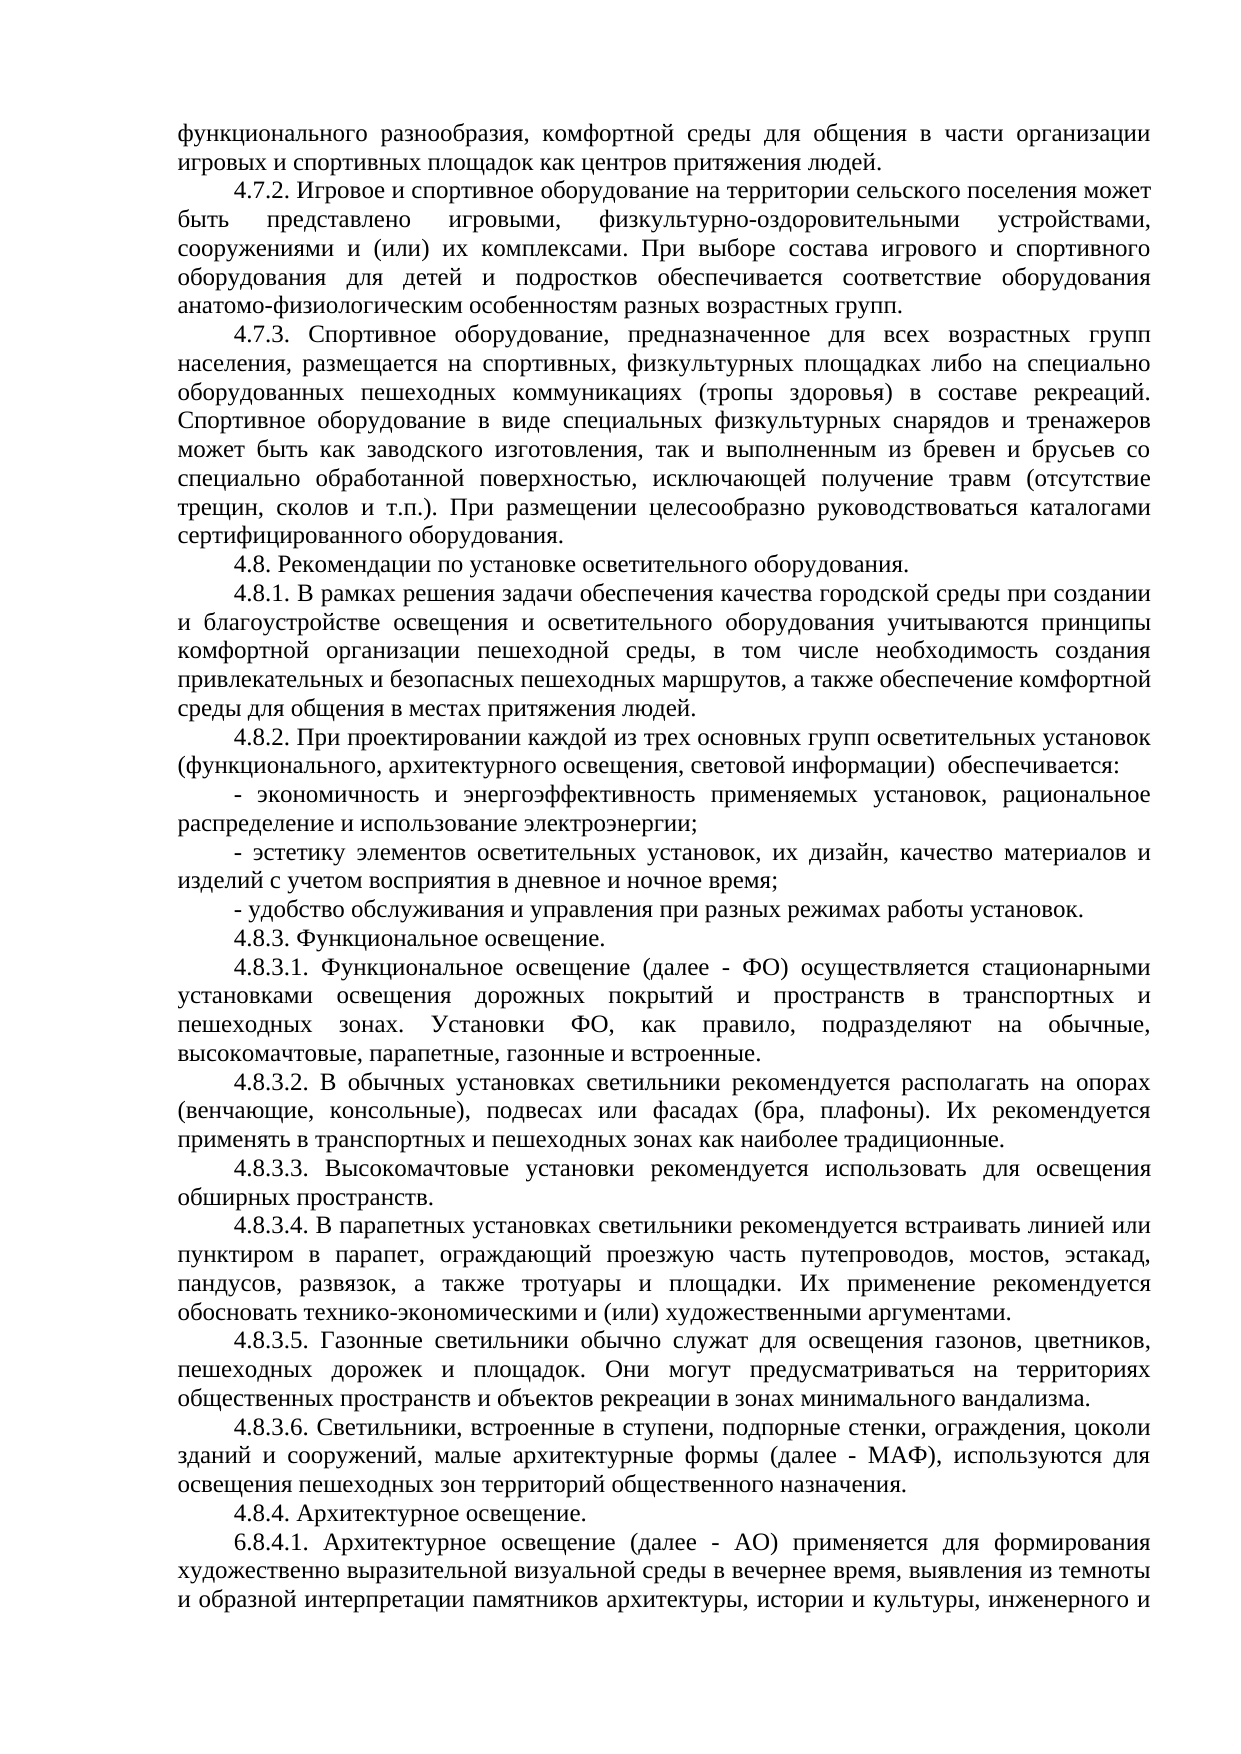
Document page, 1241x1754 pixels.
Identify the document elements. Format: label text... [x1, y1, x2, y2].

text - удобство обслуживания и управления при разных режимах работы установок. [177, 894, 1152, 923]
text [177, 118, 1152, 176]
text 4.8.3.6. Светильники, встроенные в ступени, подпорные стенки, ограждения, цоколи зданий и сооружений, малые архитектурные формы (далее - МАФ), используются для освещения пешеходных зон территорий общественного назначения. [177, 1412, 1152, 1498]
text 4.8.3.4. В парапетных установках светильники рекомендуется встраивать линией или пунктиром в парапет, ограждающий проезжую часть путепроводов, мостов, эстакад, пандусов, развязок, а также тротуары и площадки. Их применение рекомендуется обосновать технико-экономическими и (или) художественными аргументами. [177, 1211, 1152, 1326]
text 4.8.3.3. Высокомачтовые установки рекомендуется использовать для освещения обширных пространств. [177, 1153, 1152, 1211]
text - экономичность и энергоэффективность применяемых установок, рациональное распределение и использование электроэнергии; [177, 779, 1152, 837]
text - эстетику элементов осветительных установок, их дизайн, качество материалов и изделий с учетом восприятия в дневное и ночное время; [177, 837, 1152, 894]
text 4.8.3.2. В обычных установках светильники рекомендуется располагать на опорах (венчающие, консольные), подвесах или фасадах (бра, плафоны). Их рекомендуется применять в транспортных и пешеходных зонах как наиболее традиционные. [177, 1067, 1152, 1153]
text 4.8.3. Функциональное освещение. [177, 923, 1152, 952]
text 4.8. Рекомендации по установке осветительного оборудования. [177, 549, 1152, 578]
text 4.8.4. Архитектурное освещение. [177, 1498, 1152, 1527]
text 4.8.1. В рамках решения задачи обеспечения качества городской среды при создании и благоустройстве освещения и осветительного оборудования учитываются принципы комфортной организации пешеходной среды, в том числе необходимость создания привлекательных и безопасных пешеходных маршрутов, а также обеспечение комфортной среды для общения в местах притяжения людей. [177, 578, 1152, 722]
text 4.7.3. Спортивное оборудование, предназначенное для всех возрастных групп населения, размещается на спортивных, физкультурных площадках либо на специально оборудованных пешеходных коммуникациях (тропы здоровья) в составе рекреаций. Спортивное оборудование в виде специальных физкультурных снарядов и тренажеров может быть как заводского изготовления, так и выполненным из бревен и брусьев со специально обработанной поверхностью, исключающей получение травм (отсутствие трещин, сколов и т.п.). При размещении целесообразно руководствоваться каталогами сертифицированного оборудования. [177, 319, 1152, 549]
text 4.8.2. При проектировании каждой из трех основных групп осветительных установок (функционального, архитектурного освещения, световой информации) обеспечивается: [177, 722, 1152, 779]
text 4.8.3.1. Функциональное освещение (далее - ФО) осуществляется стационарными установками освещения дорожных покрытий и пространств в транспортных и пешеходных зонах. Установки ФО, как правило, подразделяют на обычные, высокомачтовые, парапетные, газонные и встроенные. [177, 952, 1152, 1067]
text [177, 1527, 1152, 1613]
text 4.7.2. Игровое и спортивное оборудование на территории сельского поселения может быть представлено игровыми, физкультурно-оздоровительными устройствами, сооружениями и (или) их комплексами. При выборе состава игрового и спортивного оборудования для детей и подростков обеспечивается соответствие оборудования анатомо-физиологическим особенностям разных возрастных групп. [177, 176, 1152, 319]
text 4.8.3.5. Газонные светильники обычно служат для освещения газонов, цветников, пешеходных дорожек и площадок. Они могут предусматриваться на территориях общественных пространств и объектов рекреации в зонах минимального вандализма. [177, 1326, 1152, 1412]
